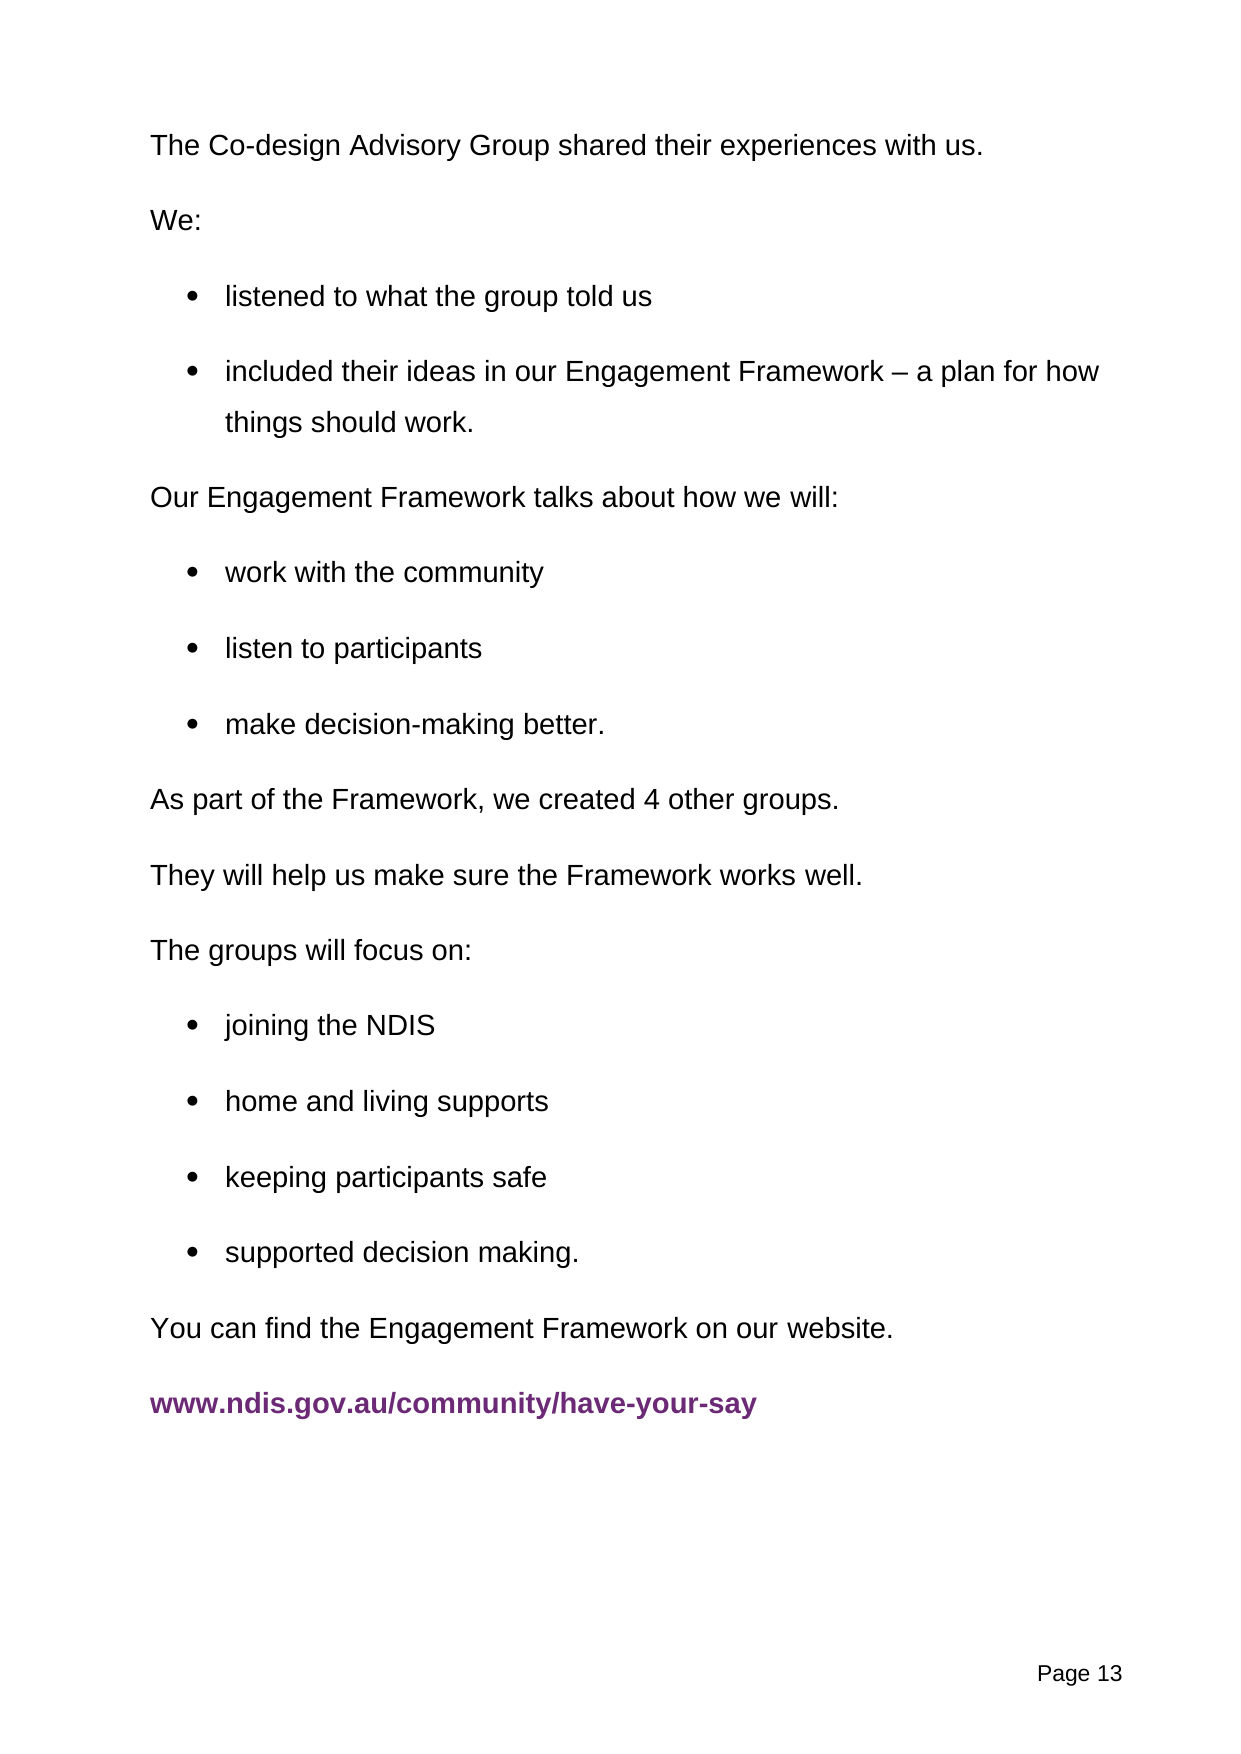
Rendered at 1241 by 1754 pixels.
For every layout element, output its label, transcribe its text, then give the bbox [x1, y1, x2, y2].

text The groups will focus on: [150, 933, 1122, 967]
list listen to participants [187, 631, 1122, 665]
list listened to what the group told us [187, 279, 1122, 312]
text www.ndis.gov.au/community/have-your-say [150, 1386, 1122, 1420]
text We: [150, 203, 1122, 237]
list keeping participants safe [187, 1159, 1122, 1193]
text As part of the Framework, we created 4 other groups. [150, 782, 1122, 816]
text You can find the Engagement Framework on our website. [150, 1311, 1122, 1344]
list make decision-making better. [187, 707, 1122, 741]
list joining the NDIS [187, 1008, 1122, 1042]
list supported decision making. [187, 1235, 1122, 1269]
text The Co-design Advisory Group shared their experiences with us. [150, 128, 1122, 162]
list included their ideas in our Engagement Framework – a plan for how things should work. [187, 354, 1122, 438]
text They will help us make sure the Framework works well. [150, 858, 1122, 891]
text Our Engagement Framework talks about how we will: [150, 480, 1122, 514]
list home and living supports [187, 1084, 1122, 1118]
list work with the community [187, 556, 1122, 589]
